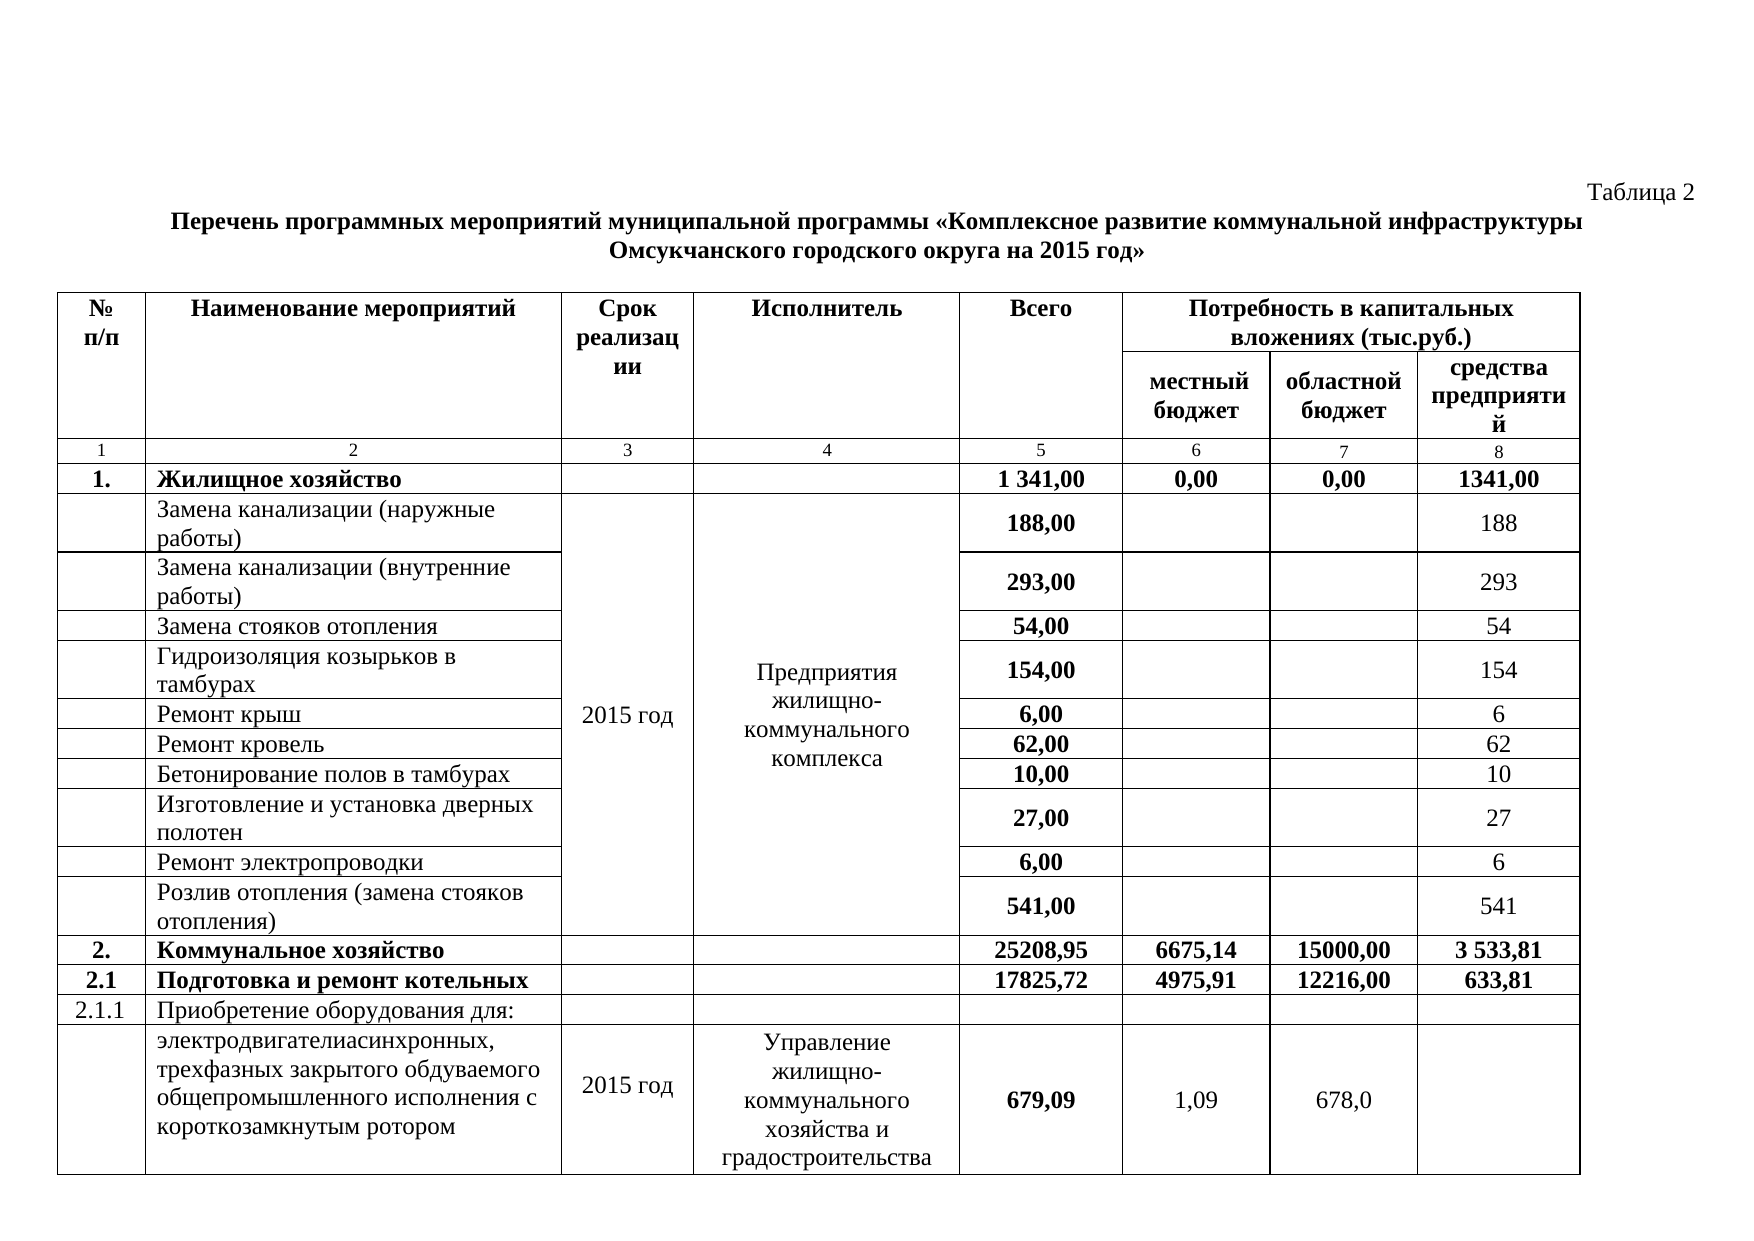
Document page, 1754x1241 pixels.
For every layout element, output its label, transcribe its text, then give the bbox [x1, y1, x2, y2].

table_cell [1123, 789, 1269, 846]
table_cell 541,00 [960, 877, 1122, 934]
table_cell местный бюджет [1123, 352, 1269, 438]
table_cell 1,09 [1123, 1025, 1269, 1174]
table_cell 62 [1418, 729, 1579, 758]
table_cell [1123, 641, 1269, 698]
table_cell 54,00 [960, 611, 1122, 640]
table_cell 54 [1418, 611, 1579, 640]
table_cell 10,00 [960, 759, 1122, 788]
table_cell [1123, 877, 1269, 934]
table_cell Ремонт кровель [146, 729, 561, 758]
table_cell [694, 936, 959, 964]
table_cell Замена канализации (наружные работы) [146, 494, 561, 551]
table_cell 15000,00 [1271, 936, 1417, 964]
table_cell [58, 847, 145, 876]
table_cell 10 [1418, 759, 1579, 788]
table_cell Бетонирование полов в тамбурах [146, 759, 561, 788]
table_cell Замена канализации (внутренние работы) [146, 553, 561, 610]
table_cell Изготовление и установка дверных полотен [146, 789, 561, 846]
table_cell 293 [1418, 553, 1579, 610]
table_cell 2 [146, 439, 561, 463]
table_cell [58, 494, 145, 551]
table_cell 2.1 [58, 965, 145, 994]
table_cell [562, 965, 693, 994]
table_cell [1123, 699, 1269, 728]
table_cell 0,00 [1123, 464, 1269, 493]
table_cell [1123, 494, 1269, 551]
table_cell 6 [1123, 439, 1269, 463]
text Омсукчанского городского округа на 2015 год» [59, 235, 1695, 263]
table_cell 6 [1418, 699, 1579, 728]
table_cell 5 [960, 439, 1122, 463]
table_cell [1271, 789, 1417, 846]
table_cell [1271, 699, 1417, 728]
table_cell Ремонт крыш [146, 699, 561, 728]
table_cell 1. [58, 464, 145, 493]
table_cell [694, 995, 959, 1024]
table_cell [58, 759, 145, 788]
table_cell [562, 936, 693, 964]
table_cell 8 [1418, 439, 1579, 463]
table_cell [1271, 847, 1417, 876]
table_cell [1271, 611, 1417, 640]
table_header Исполнитель [694, 293, 959, 438]
table_cell [58, 699, 145, 728]
table_cell [694, 965, 959, 994]
table_cell [1418, 1025, 1579, 1174]
table_cell [1271, 759, 1417, 788]
table_cell 7 [1271, 439, 1417, 463]
table_cell областной бюджет [1271, 352, 1417, 438]
table_cell [58, 729, 145, 758]
table_cell [1271, 641, 1417, 698]
table_cell Подготовка и ремонт котельных [146, 965, 561, 994]
table_cell [58, 789, 145, 846]
table_cell [58, 611, 145, 640]
table_cell [1123, 847, 1269, 876]
table_cell [1271, 729, 1417, 758]
table_cell 6,00 [960, 699, 1122, 728]
table_cell Замена стояков отопления [146, 611, 561, 640]
table_cell 3 533,81 [1418, 936, 1579, 964]
table_cell 6675,14 [1123, 936, 1269, 964]
table_cell [58, 1025, 145, 1174]
table_cell Розлив отопления (замена стояков отопления) [146, 877, 561, 934]
table_cell [960, 995, 1122, 1024]
table_header Срок реализации [562, 293, 693, 438]
table_header Наименование мероприятий [146, 293, 561, 438]
table_cell 25208,95 [960, 936, 1122, 964]
table_cell [1271, 877, 1417, 934]
table_cell 1 [58, 439, 145, 463]
table_cell [1418, 995, 1579, 1024]
table_cell 0,00 [1271, 464, 1417, 493]
table_cell 4975,91 [1123, 965, 1269, 994]
table_cell [562, 464, 693, 493]
table_cell 6,00 [960, 847, 1122, 876]
table_cell [1271, 553, 1417, 610]
text Перечень программных мероприятий муниципальной программы «Комплексное развитие коммунальной инфраструктуры [59, 206, 1695, 235]
table_cell [562, 995, 693, 1024]
table_cell [58, 877, 145, 934]
table_cell 2.1.1 [58, 995, 145, 1024]
table_cell 1341,00 [1418, 464, 1579, 493]
table_cell 154 [1418, 641, 1579, 698]
table_cell 4 [694, 439, 959, 463]
table_cell 679,09 [960, 1025, 1122, 1174]
table_cell электродвигателиасинхронных, трехфазных закрытого обдуваемого общепромышленного исполнения с короткозамкнутым ротором [146, 1025, 561, 1174]
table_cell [694, 1025, 959, 1174]
text Таблица 2 [59, 177, 1695, 206]
table_cell 188 [1418, 494, 1579, 551]
table_header № п/п [58, 293, 145, 438]
table_cell 2. [58, 936, 145, 964]
table_cell [1271, 494, 1417, 551]
table_cell [1123, 611, 1269, 640]
table_cell 12216,00 [1271, 965, 1417, 994]
table_cell 27 [1418, 789, 1579, 846]
table_cell 1 341,00 [960, 464, 1122, 493]
table_cell Предприятия жилищно-коммунального комплекса [694, 494, 959, 934]
table_cell [1123, 759, 1269, 788]
table_cell 678,0 [1271, 1025, 1417, 1174]
table_header Потребность в капитальных вложениях (тыс.руб.) [1123, 293, 1579, 351]
table_cell 541 [1418, 877, 1579, 934]
table_cell 17825,72 [960, 965, 1122, 994]
table_cell 188,00 [960, 494, 1122, 551]
table_cell [694, 464, 959, 493]
table_cell 2015 год [562, 494, 693, 934]
table_cell [1123, 729, 1269, 758]
table_cell 2015 год [562, 1025, 693, 1174]
table_cell [58, 641, 145, 698]
table_cell Приобретение оборудования для: [146, 995, 561, 1024]
table_cell [1271, 995, 1417, 1024]
table_cell Гидроизоляция козырьков в тамбурах [146, 641, 561, 698]
table_cell 6 [1418, 847, 1579, 876]
table_header Всего [960, 293, 1122, 438]
table_cell 62,00 [960, 729, 1122, 758]
table_cell средства предприятий [1418, 352, 1579, 438]
table_cell 154,00 [960, 641, 1122, 698]
table_cell Ремонт электропроводки [146, 847, 561, 876]
table_cell Коммунальное хозяйство [146, 936, 561, 964]
table_cell 633,81 [1418, 965, 1579, 994]
table_cell 27,00 [960, 789, 1122, 846]
table_cell 3 [562, 439, 693, 463]
table_cell Жилищное хозяйство [146, 464, 561, 493]
table_cell [1123, 995, 1269, 1024]
table_cell 293,00 [960, 553, 1122, 610]
table_cell [58, 553, 145, 610]
table_cell [1123, 553, 1269, 610]
